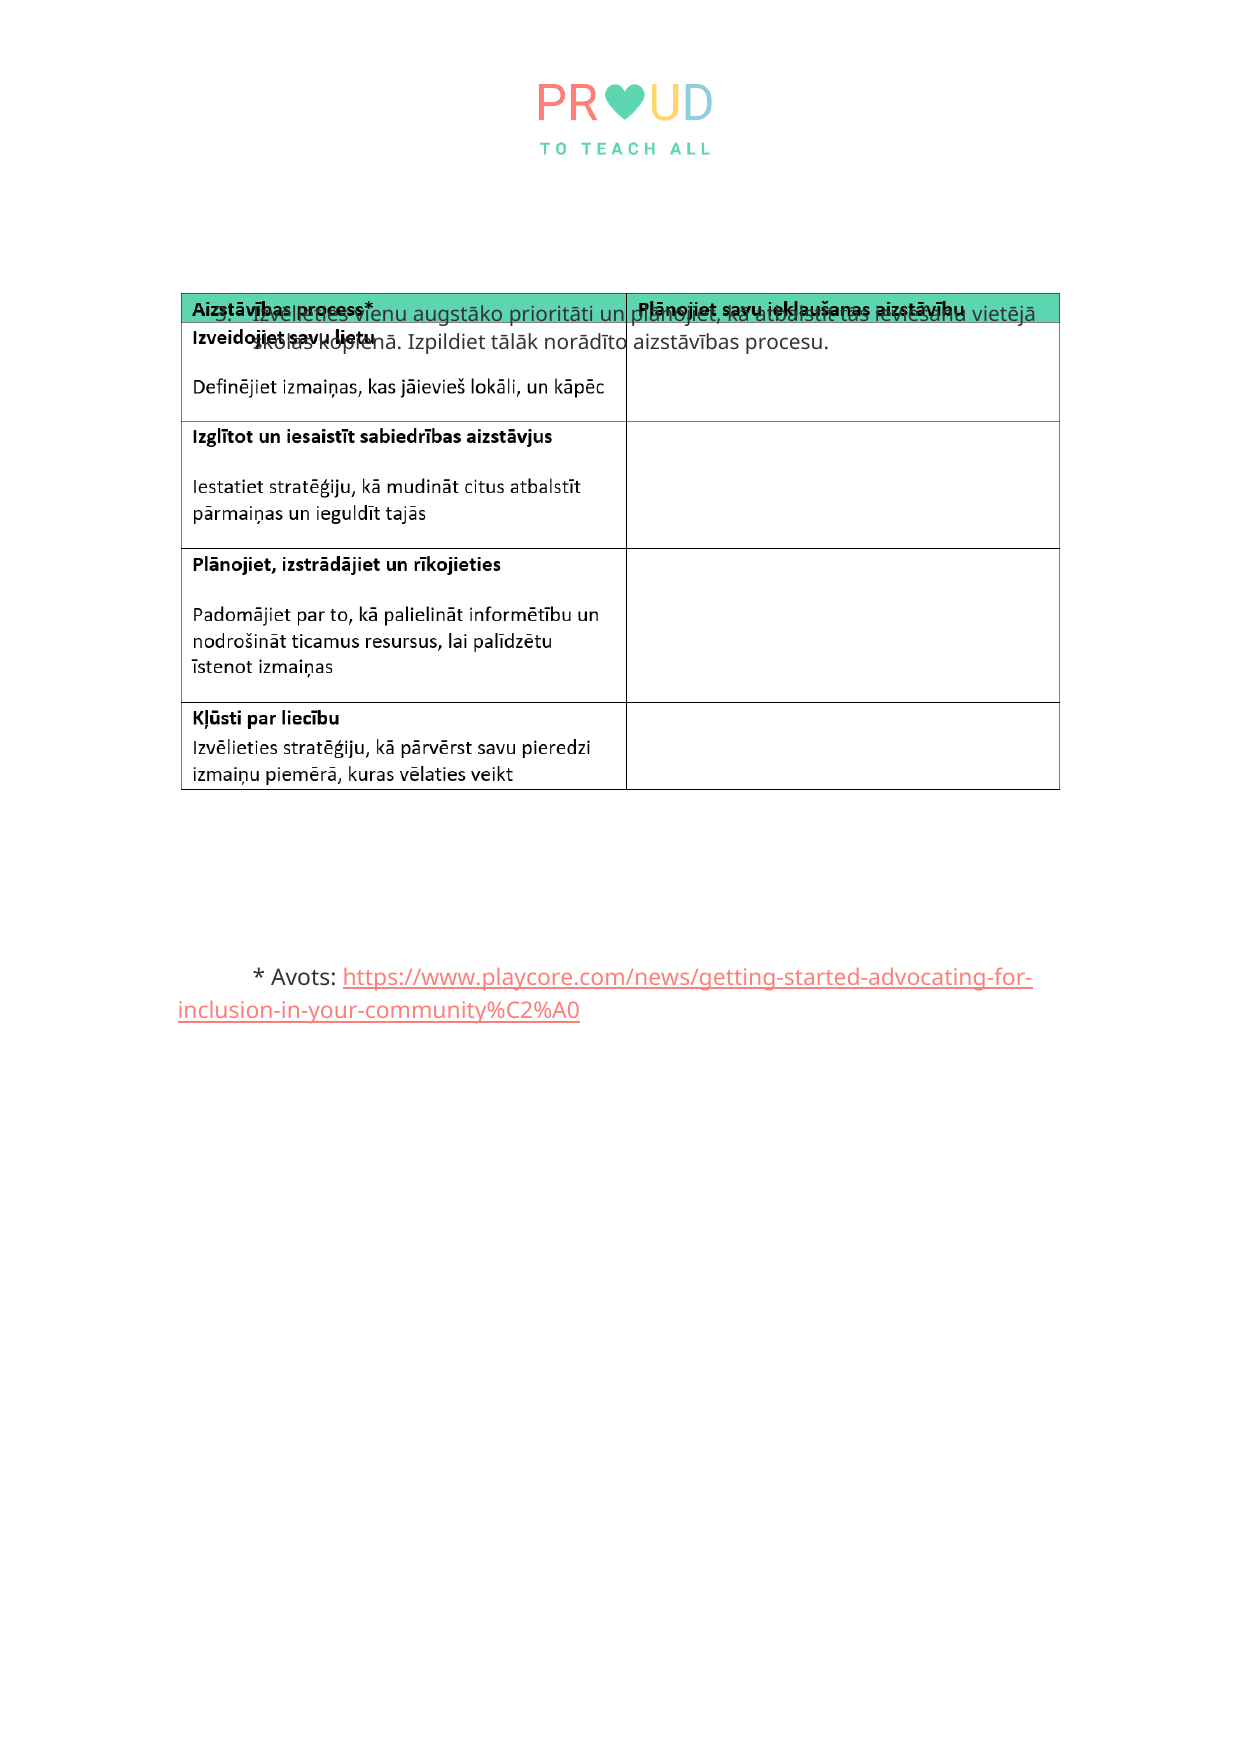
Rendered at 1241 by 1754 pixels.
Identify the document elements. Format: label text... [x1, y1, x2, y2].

picture [489, 73, 750, 164]
text * Avots: https://www.playcore.com/news/getting-started-advocating-for-inclusion-in-your-community%C2%A0 [177, 961, 1063, 1026]
list Izvēlieties vienu augstāko prioritāti un plānojiet, kā atbalstīt tās ieviešanu vietējā skolas kopienā. Izpildiet tālāk norādīto aizstāvības procesu. [215, 299, 1063, 356]
picture [177, 290, 1064, 791]
